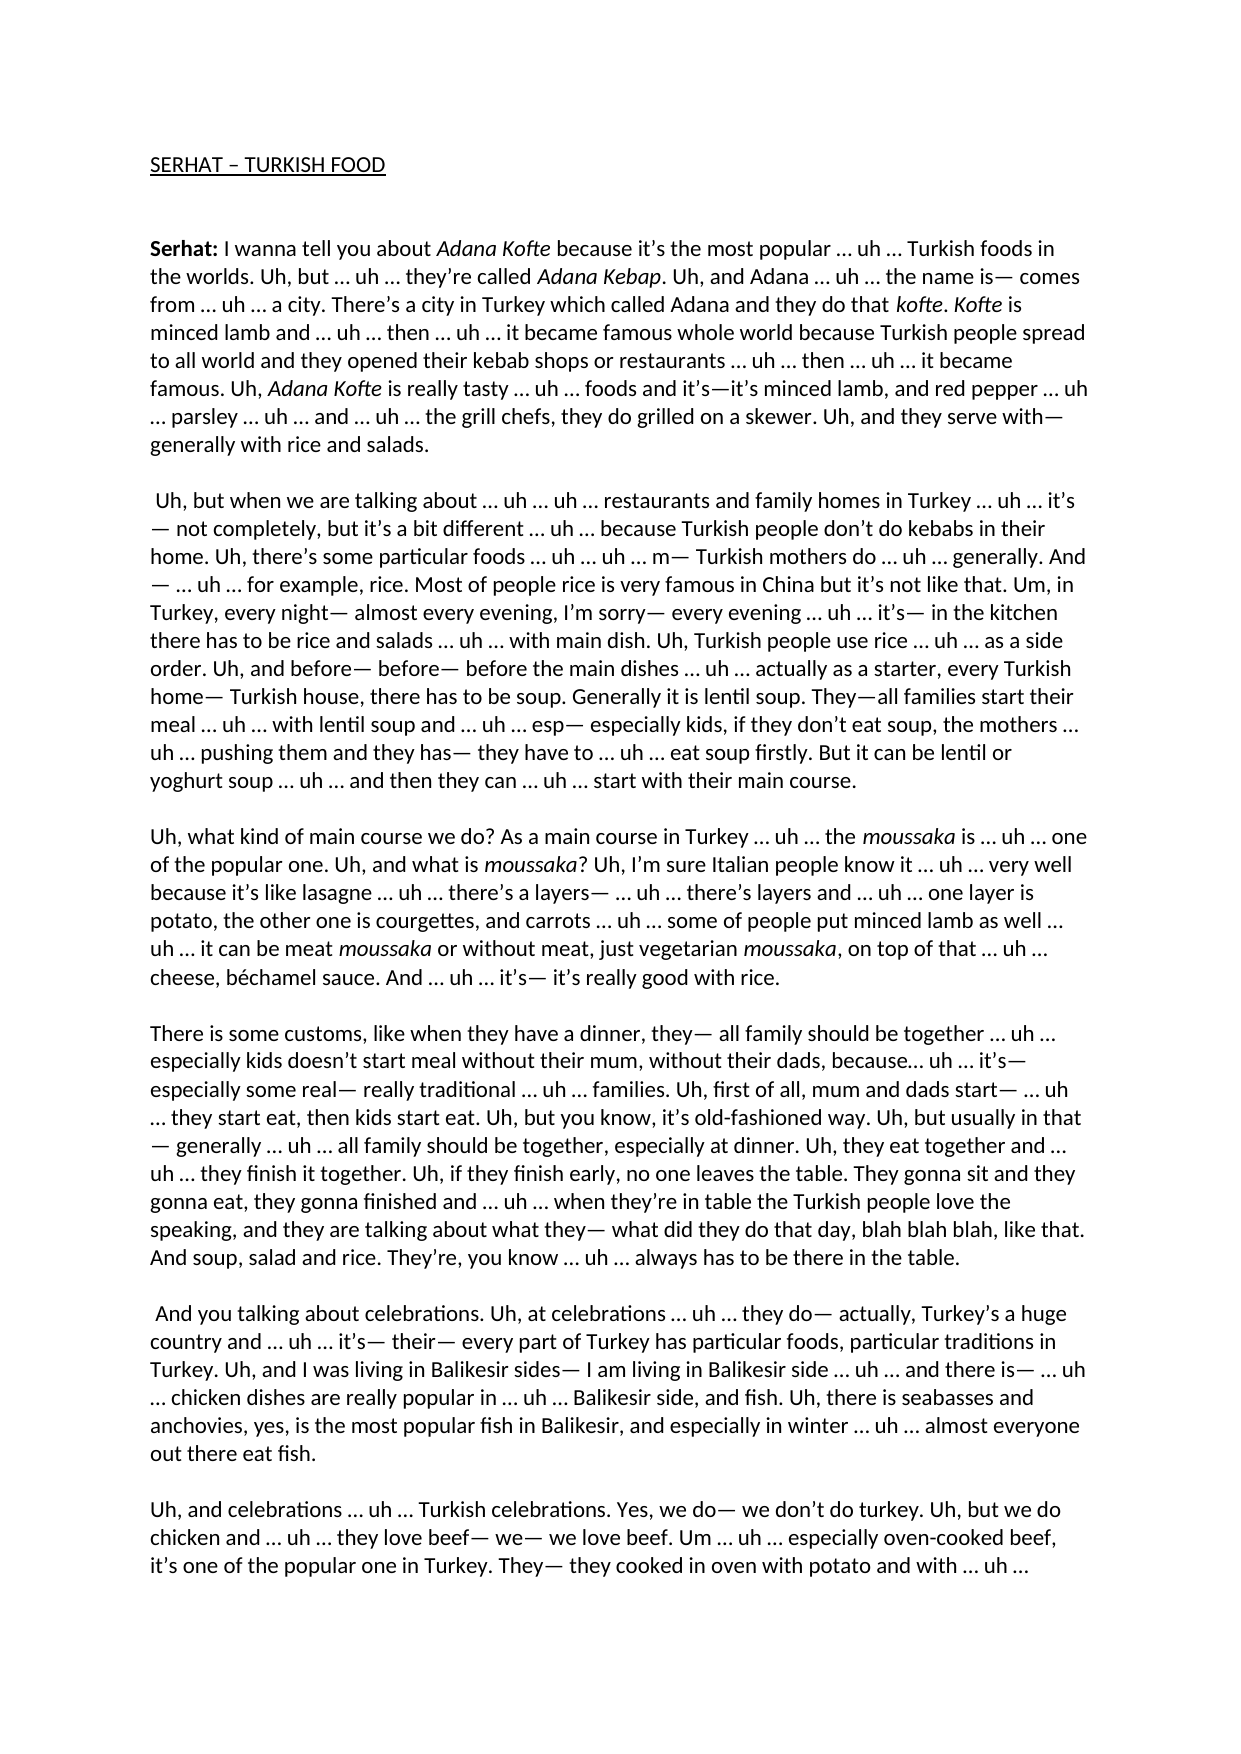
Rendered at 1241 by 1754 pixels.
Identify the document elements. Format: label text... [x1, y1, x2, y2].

text And you talking about celebrations. Uh, at celebrations … uh … they do— actually, Turkey’s a huge country and … uh … it’s— their— every part of Turkey has particular foods, particular traditions in Turkey. Uh, and I was living in Balikesir sides— I am living in Balikesir side … uh … and there is— … uh … chicken dishes are really popular in … uh … Balikesir side, and fish. Uh, there is seabasses and anchovies, yes, is the most popular fish in Balikesir, and especially in winter … uh … almost everyone out there eat fish. [150, 1299, 1090, 1467]
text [150, 1495, 1090, 1579]
text There is some customs, like when they have a dinner, they— all family should be together … uh … especially kids doesn’t start meal without their mum, without their dads, because… uh … it’s— especially some real— really traditional … uh … families. Uh, first of all, mum and dads start— … uh … they start eat, then kids start eat. Uh, but you know, it’s old-fashioned way. Uh, but usually in that— generally … uh … all family should be together, especially at dinner. Uh, they eat together and … uh … they finish it together. Uh, if they finish early, no one leaves the table. They gonna sit and they gonna eat, they gonna finished and … uh … when they’re in table the Turkish people love the speaking, and they are talking about what they— what did they do that day, blah blah blah, like that. And soup, salad and rice. They’re, you know … uh … always has to be there in the table. [150, 1019, 1090, 1271]
text Uh, what kind of main course we do? As a main course in Turkey … uh … the moussaka is … uh … one of the popular one. Uh, and what is moussaka? Uh, I’m sure Italian people know it … uh … very well because it’s like lasagne … uh … there’s a layers— … uh … there’s layers and … uh … one layer is potato, the other one is courgettes, and carrots … uh … some of people put minced lamb as well … uh … it can be meat moussaka or without meat, just vegetarian moussaka, on top of that … uh … cheese, béchamel sauce. And … uh … it’s— it’s really good with rice. [150, 822, 1090, 991]
text SERHAT – TURKISH FOOD [150, 150, 1090, 178]
text Uh, but when we are talking about … uh … uh … restaurants and family homes in Turkey … uh … it’s— not completely, but it’s a bit different … uh … because Turkish people don’t do kebabs in their home. Uh, there’s some particular foods … uh … uh … m— Turkish mothers do … uh … generally. And— … uh … for example, rice. Most of people rice is very famous in China but it’s not like that. Um, in Turkey, every night— almost every evening, I’m sorry— every evening … uh … it’s— in the kitchen there has to be rice and salads … uh … with main dish. Uh, Turkish people use rice … uh … as a side order. Uh, and before— before— before the main dishes … uh … actually as a starter, every Turkish home— Turkish house, there has to be soup. Generally it is lentil soup. They—all families start their meal … uh … with lentil soup and … uh … esp— especially kids, if they don’t eat soup, the mothers … uh … pushing them and they has— they have to … uh … eat soup firstly. But it can be lentil or yoghurt soup … uh … and then they can … uh … start with their main course. [150, 486, 1090, 794]
text Serhat: I wanna tell you about Adana Kofte because it’s the most popular … uh … Turkish foods in the worlds. Uh, but … uh … they’re called Adana Kebap. Uh, and Adana … uh … the name is— comes from … uh … a city. There’s a city in Turkey which called Adana and they do that kofte. Kofte is minced lamb and … uh … then … uh … it became famous whole world because Turkish people spread to all world and they opened their kebab shops or restaurants … uh … then … uh … it became famous. Uh, Adana Kofte is really tasty … uh … foods and it’s—it’s minced lamb, and red pepper … uh … parsley … uh … and … uh … the grill chefs, they do grilled on a skewer. Uh, and they serve with— generally with rice and salads. [150, 234, 1090, 458]
